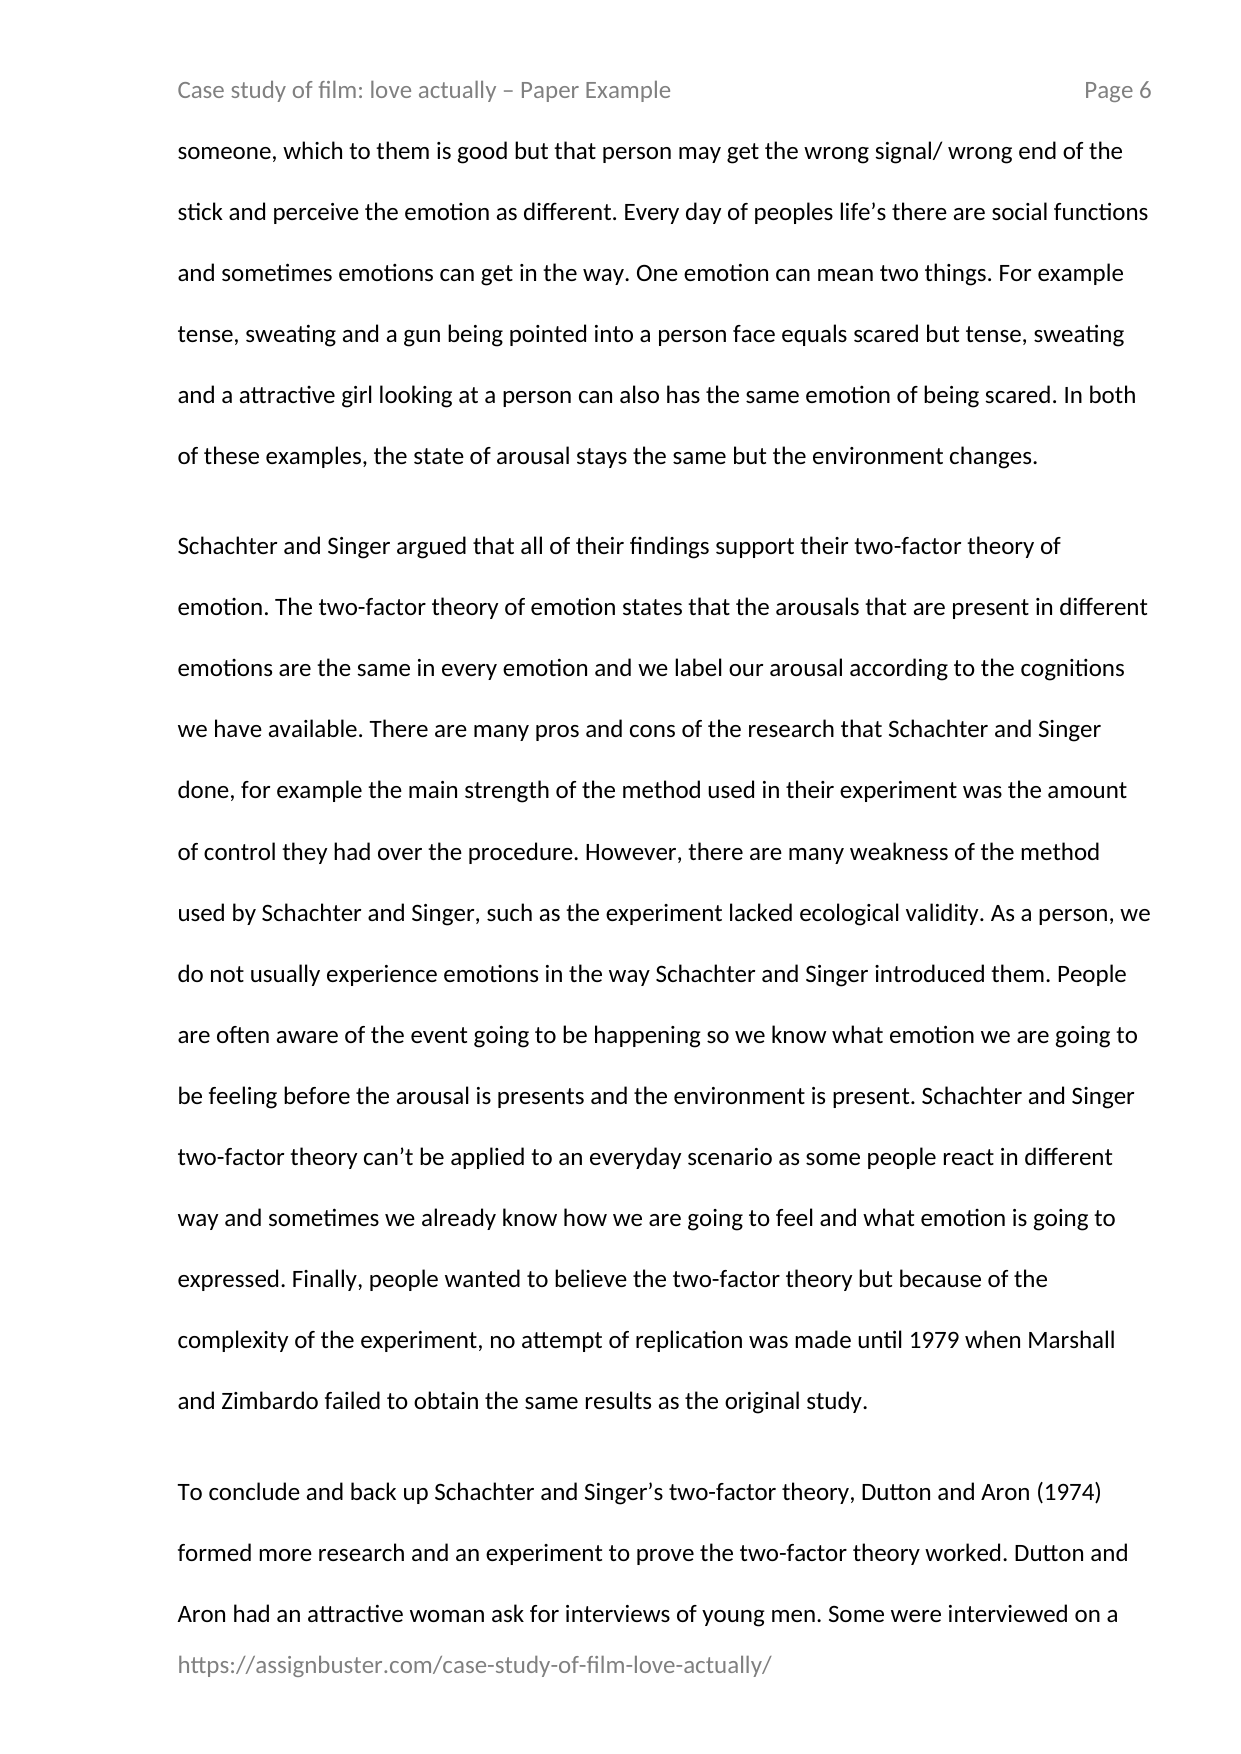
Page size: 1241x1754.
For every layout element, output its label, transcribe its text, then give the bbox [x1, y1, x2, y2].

text Schachter and Singer argued that all of their findings support their two-factor theory of emotion. The two-factor theory of emotion states that the arousals that are present in different emotions are the same in every emotion and we label our arousal according to the cognitions we have available. There are many pros and cons of the research that Schachter and Singer done, for example the main strength of the method used in their experiment was the amount of control they had over the procedure. However, there are many weakness of the method used by Schachter and Singer, such as the experiment lacked ecological validity. As a person, we do not usually experience emotions in the way Schachter and Singer introduced them. People are often aware of the event going to be happening so we know what emotion we are going to be feeling before the arousal is presents and the environment is present. Schachter and Singer two-factor theory can’t be applied to an everyday scenario as some people react in different way and sometimes we already know how we are going to feel and what emotion is going to expressed. Finally, people wanted to believe the two-factor theory but because of the complexity of the experiment, no attempt of replication was made until 1979 when Marshall and Zimbardo failed to obtain the same results as the original study. [177, 531, 1152, 1416]
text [177, 135, 1152, 471]
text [177, 1476, 1152, 1628]
